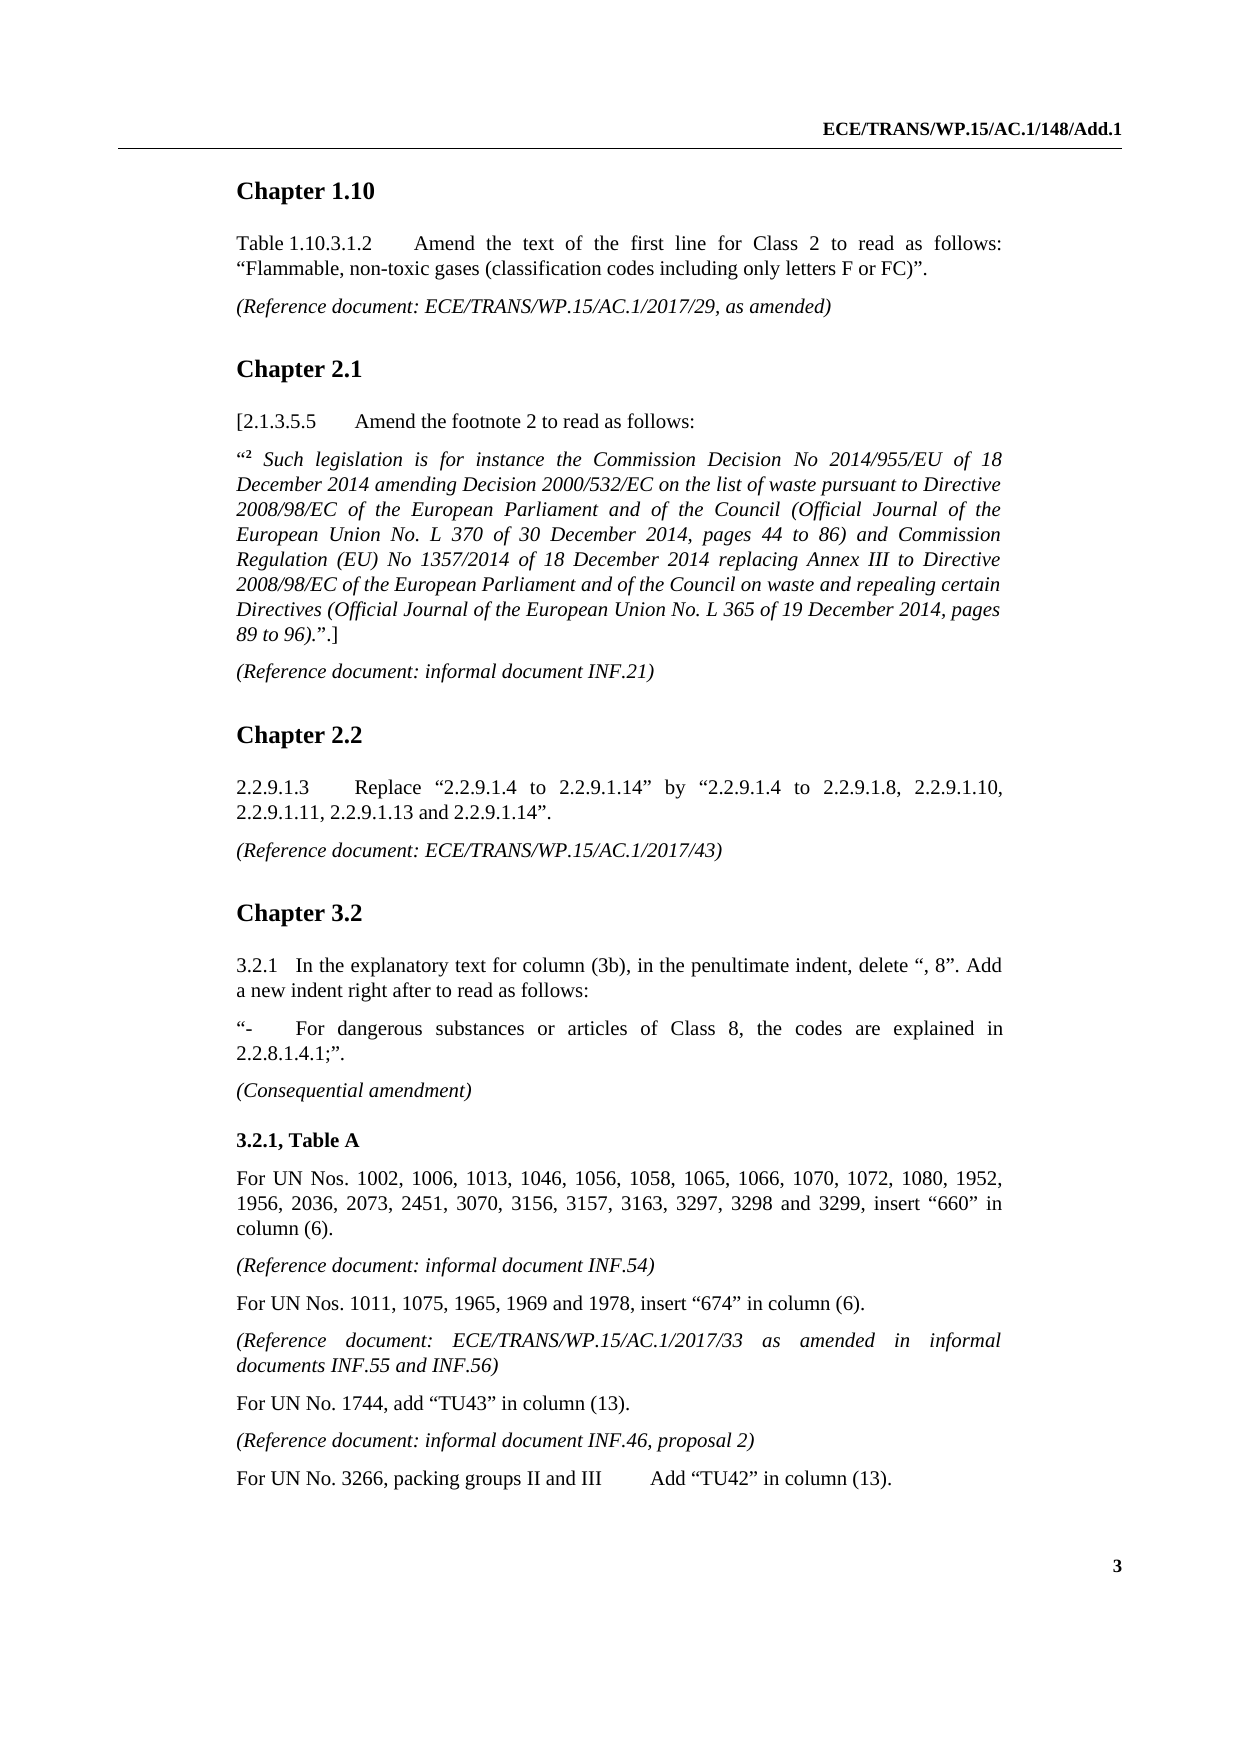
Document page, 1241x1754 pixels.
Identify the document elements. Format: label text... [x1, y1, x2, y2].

text “2 Such legislation is for instance the Commission Decision No 2014/955/EU of 18 December 2014 amending Decision 2000/532/EC on the list of waste pursuant to Directive 2008/98/EC of the European Parliament and of the Council (Official Journal of the European Union No. L 370 of 30 December 2014, pages 44 to 86) and Commission Regulation (EU) No 1357/2014 of 18 December 2014 replacing Annex III to Directive 2008/98/EC of the European Parliament and of the Council on waste and repealing certain Directives (Official Journal of the European Union No. L 365 of 19 December 2014, pages 89 to 96).”.] [236, 446, 1004, 646]
text (Reference document: informal document INF.54) [236, 1252, 1004, 1277]
text 2.2.9.1.3 Replace “2.2.9.1.4 to 2.2.9.1.14” by “2.2.9.1.4 to 2.2.9.1.8, 2.2.9.1.10, 2.2.9.1.11, 2.2.9.1.13 and 2.2.9.1.14”. [236, 774, 1004, 824]
text “- For dangerous substances or articles of Class 8, the codes are explained in 2.2.8.1.4.1;”. [236, 1015, 1004, 1065]
text 3.2.1 In the explanatory text for column (3b), in the penultimate indent, delete “, 8”. Add a new indent right after to read as follows: [236, 952, 1004, 1002]
text 3.2.1, Table A [118, 1127, 1004, 1152]
text Chapter 3.2 [118, 899, 1004, 927]
text For UN No. 1744, add “TU43” in column (13). [236, 1390, 1004, 1415]
text Table 1.10.3.1.2 Amend the text of the first line for Class 2 to read as follows: “Flammable, non-toxic gases (classification codes including only letters F or FC)”. [236, 230, 1004, 280]
text For UN Nos. 1011, 1075, 1965, 1969 and 1978, insert “674” in column (6). [236, 1290, 1004, 1315]
text Chapter 1.10 [118, 177, 1004, 205]
text (Consequential amendment) [236, 1077, 1004, 1102]
text (Reference document: informal document INF.46, proposal 2) [236, 1427, 1004, 1452]
text (Reference document: ECE/TRANS/WP.15/AC.1/2017/43) [236, 837, 1004, 862]
text Chapter 2.2 [118, 721, 1004, 749]
text [2.1.3.5.5 Amend the footnote 2 to read as follows: [236, 408, 1004, 433]
text (Reference document: ECE/TRANS/WP.15/AC.1/2017/29, as amended) [236, 293, 1004, 318]
text For UN No. 3266, packing groups II and III Add “TU42” in column (13). [236, 1465, 1004, 1490]
text (Reference document: informal document INF.21) [236, 658, 1004, 683]
text Chapter 2.1 [118, 355, 1004, 383]
text For UN Nos. 1002, 1006, 1013, 1046, 1056, 1058, 1065, 1066, 1070, 1072, 1080, 1952, 1956, 2036, 2073, 2451, 3070, 3156, 3157, 3163, 3297, 3298 and 3299, insert “660” in column (6). [236, 1165, 1004, 1240]
text (Reference document: ECE/TRANS/WP.15/AC.1/2017/33 as amended in informal documents INF.55 and INF.56) [236, 1327, 1004, 1377]
